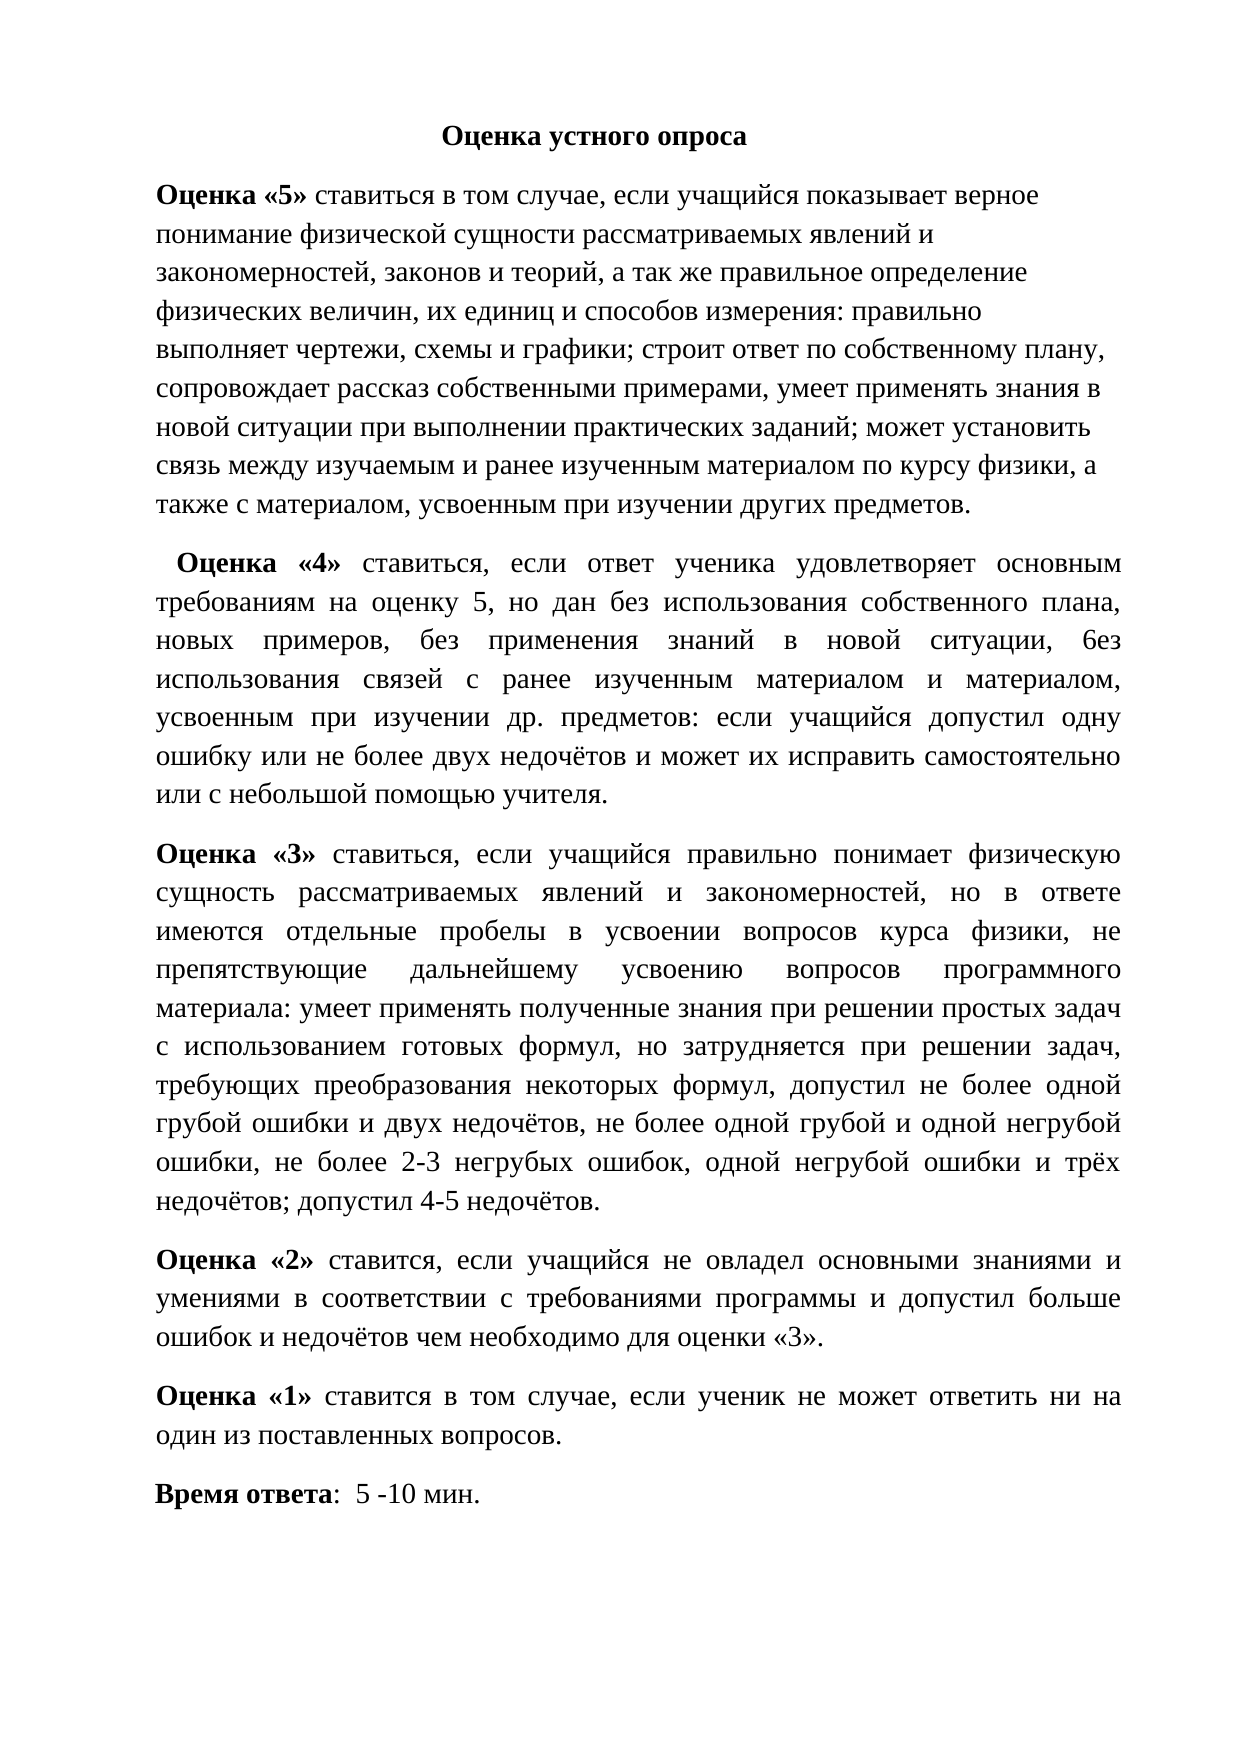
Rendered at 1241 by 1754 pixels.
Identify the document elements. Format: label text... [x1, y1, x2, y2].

text Оценка «5» ставиться в том случае, если учащийся показывает верное понимание физической сущности рассматриваемых явлений и закономерностей, законов и теорий, а так же правильное определение физических величин, их единиц и способов измерения: правильно выполняет чертежи, схемы и графики; строит ответ по собственному плану, сопровождает рассказ собственными примерами, умеет применять знания в новой ситуации при выполнении практических заданий; может установить связь между изучаемым и ранее изученным материалом по курсу физики, а также с материалом, усвоенным при изучении других предметов. [156, 177, 1122, 519]
text Оценка «3» ставиться, если учащийся правильно понимает физическую сущность рассматриваемых явлений и закономерностей, но в ответе имеются отдельные пробелы в усвоении вопросов курса физики, не препятствующие дальнейшему усвоению вопросов программного материала: умеет применять полученные знания при решении простых задач с использованием готовых формул, но затрудняется при решении задач, требующих преобразования некоторых формул, допустил не более одной грубой ошибки и двух недочётов, не более одной грубой и одной негрубой ошибки, не более 2-3 негрубых ошибок, одной негрубой ошибки и трёх недочётов; допустил 4-5 недочётов. [156, 836, 1122, 1216]
text Время ответа: 5 -10 мин. [118, 1476, 1122, 1510]
text Оценка «2» ставится, если учащийся не овладел основными знаниями и умениями в соответствии с требованиями программы и допустил больше ошибок и недочётов чем необходимо для оценки «3». [156, 1242, 1122, 1353]
text Оценка «1» ставится в том случае, если ученик не может ответить ни на один из поставленных вопросов. [156, 1378, 1122, 1451]
text Оценка устного опроса [193, 118, 1122, 152]
text Оценка «4» ставиться, если ответ ученика удовлетворяет основным требованиям на оценку 5, но дан без использования собственного плана, новых примеров, без применения знаний в новой ситуации, 6eз использования связей с ранее изученным материалом и материалом, усвоенным при изучении др. предметов: если учащийся допустил одну ошибку или не более двух недочётов и может их исправить самостоятельно или с небольшой помощью учителя. [156, 545, 1122, 810]
